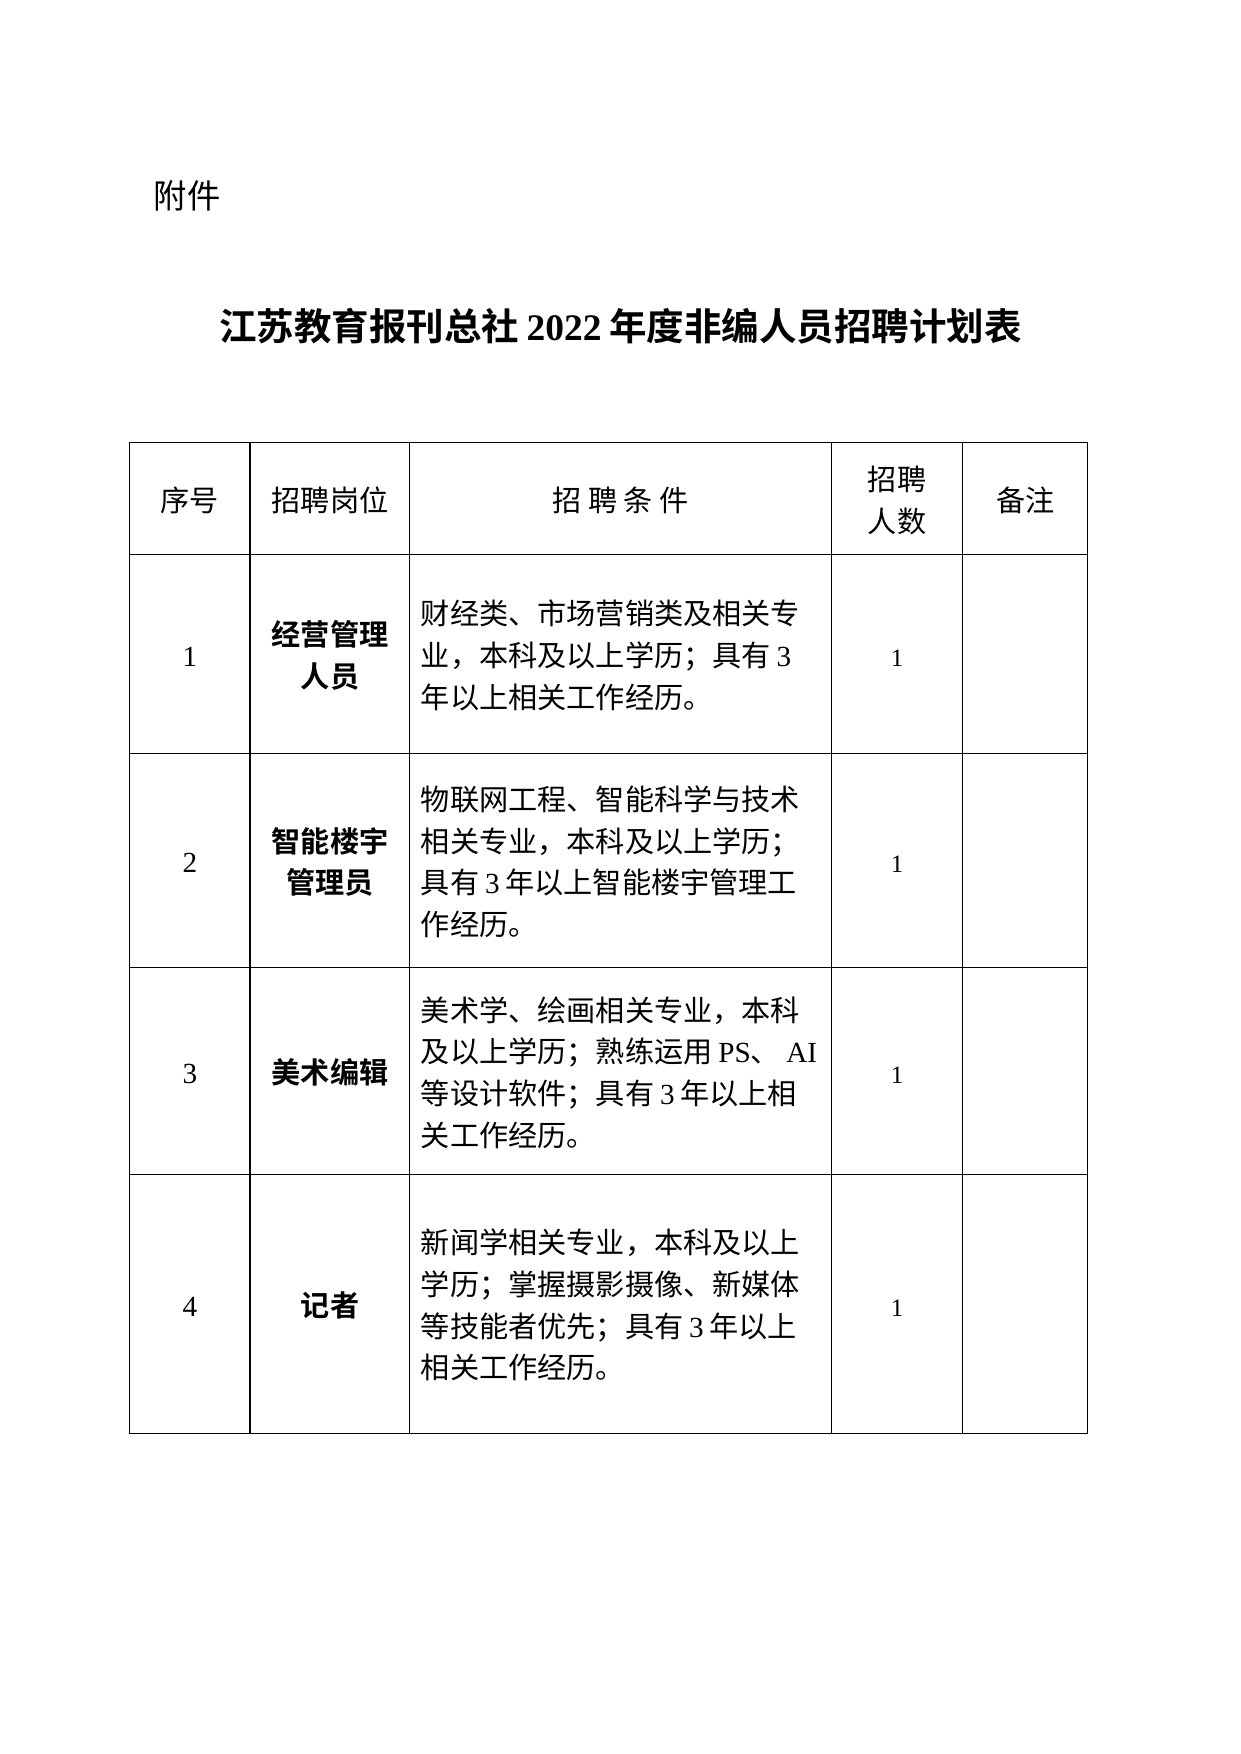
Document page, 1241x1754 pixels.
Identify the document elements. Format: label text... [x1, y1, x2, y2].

table_cell [963, 1175, 1087, 1433]
table_cell 3 [130, 968, 249, 1174]
table_cell 1 [832, 555, 962, 753]
text 附件 [153, 162, 1087, 227]
table_cell 4 [130, 1175, 249, 1433]
table_cell 1 [832, 754, 962, 967]
table_header 招 聘 条 件 [410, 443, 831, 554]
table_header 招聘 人数 [832, 443, 962, 554]
table_cell 新闻学相关专业，本科及以上学历；掌握摄影摄像、新媒体等技能者优先；具有3年以上相关工作经历。 [410, 1175, 831, 1433]
table_cell 智能楼宇管理员 [251, 754, 409, 967]
table_cell 2 [130, 754, 249, 967]
table_cell [963, 968, 1087, 1174]
table_cell 财经类、市场营销类及相关专业，本科及以上学历；具有3年以上相关工作经历。 [410, 555, 831, 753]
table_cell [963, 754, 1087, 967]
table_cell 1 [130, 555, 249, 753]
table_cell 1 [832, 968, 962, 1174]
table_header 招聘岗位 [251, 443, 409, 554]
table_cell 1 [832, 1175, 962, 1433]
table_cell 美术学、绘画相关专业，本科及以上学历；熟练运用PS、 AI等设计软件；具有3年以上相关工作经历。 [410, 968, 831, 1174]
text 江苏教育报刊总社2022年度非编人员招聘计划表 [153, 292, 1087, 357]
table_cell 经营管理人员 [251, 555, 409, 753]
table_cell [963, 555, 1087, 753]
table_header 备注 [963, 443, 1087, 554]
table_cell 物联网工程、智能科学与技术相关专业，本科及以上学历；具有3年以上智能楼宇管理工作经历。 [410, 754, 831, 967]
table_cell 记者 [251, 1175, 409, 1433]
table_cell 美术编辑 [251, 968, 409, 1174]
table_header 序号 [130, 443, 249, 554]
